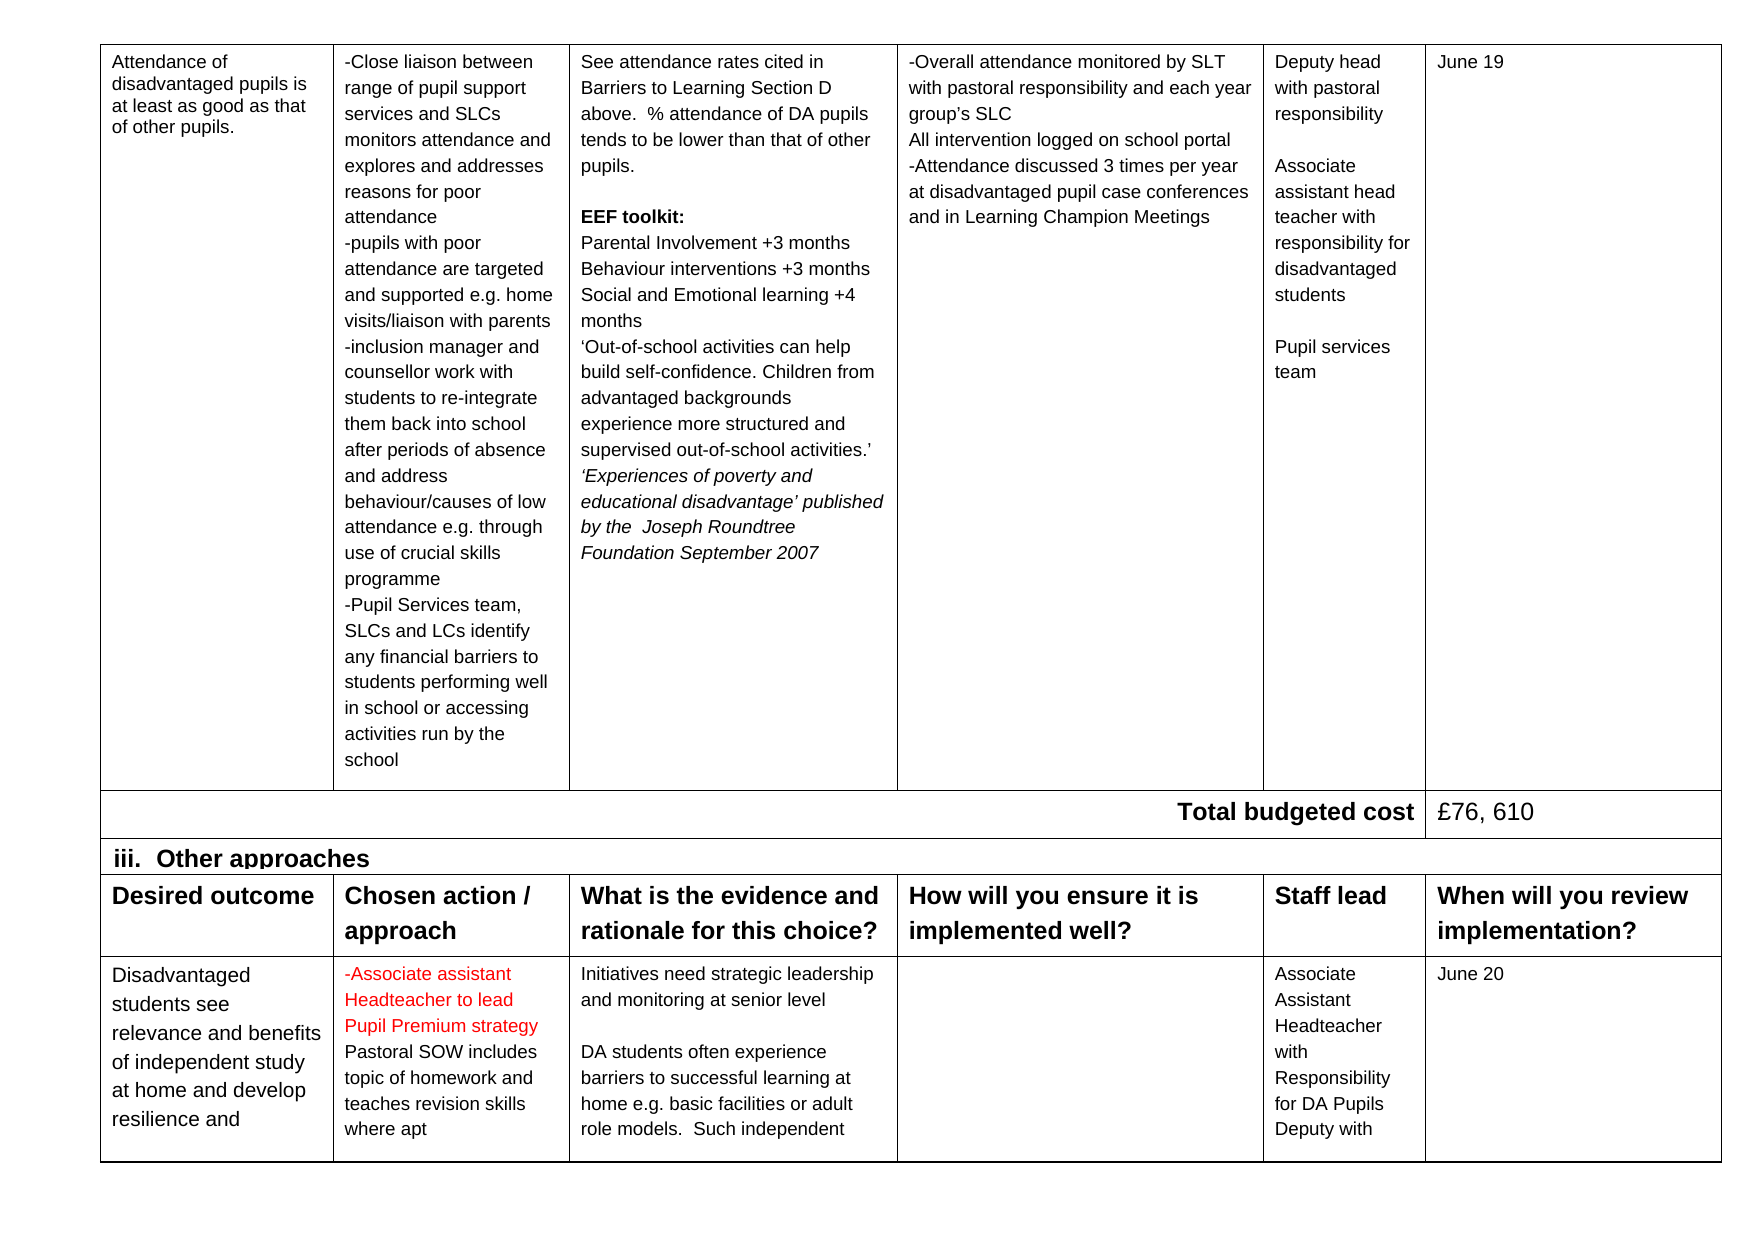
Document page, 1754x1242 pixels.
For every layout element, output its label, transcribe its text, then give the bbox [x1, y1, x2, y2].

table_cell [334, 957, 569, 1161]
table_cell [570, 957, 897, 1161]
table_cell -Close liaison between range of pupil support services and SLCs monitors attendance and explores and addresses reasons for poor attendance -pupils with poor attendance are targeted and supported e.g. home visits/liaison with parents -inclusion manager and counsellor work with students to re-integrate them back into school after periods of absence and address behaviour/causes of low attendance e.g. through use of crucial skills programme -Pupil Services team, SLCs and LCs identify any financial barriers to students performing well in school or accessing activities run by the school [334, 45, 569, 790]
table_cell -Overall attendance monitored by SLT with pastoral responsibility and each year group’s SLC All intervention logged on school portal -Attendance discussed 3 times per year at disadvantaged pupil case conferences and in Learning Champion Meetings [898, 45, 1263, 790]
table_cell £76, 610 [1426, 791, 1721, 837]
table_cell How will you ensure it is implemented well? [898, 875, 1263, 956]
table_cell Deputy head with pastoral responsibility Associate assistant head teacher with responsibility for disadvantaged students Pupil services team [1264, 45, 1425, 790]
table_cell When will you review implementation? [1426, 875, 1721, 956]
table_cell Staff lead [1264, 875, 1425, 956]
table_cell Total budgeted cost [101, 791, 1425, 837]
table_cell June 19 [1426, 45, 1721, 790]
table_cell Other approaches [101, 839, 1721, 874]
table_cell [1264, 957, 1425, 1161]
table_cell Chosen action / approach [334, 875, 569, 956]
table_cell June 20 [1426, 957, 1721, 1161]
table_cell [101, 957, 333, 1161]
table_cell Desired outcome [101, 875, 333, 956]
table_cell Attendance of disadvantaged pupils is at least as good as that of other pupils. [101, 45, 333, 790]
table_cell What is the evidence and rationale for this choice? [570, 875, 897, 956]
table_cell [898, 957, 1263, 1161]
table_cell See attendance rates cited in Barriers to Learning Section D above. % attendance of DA pupils tends to be lower than that of other pupils. EEF toolkit: Parental Involvement +3 months Behaviour interventions +3 months Social and Emotional learning +4 months ‘Out-of-school activities can help build self-confidence. Children from advantaged backgrounds experience more structured and supervised out-of-school activities.’ ‘Experiences of poverty and educational disadvantage’ published by the Joseph Roundtree Foundation September 2007 [570, 45, 897, 790]
